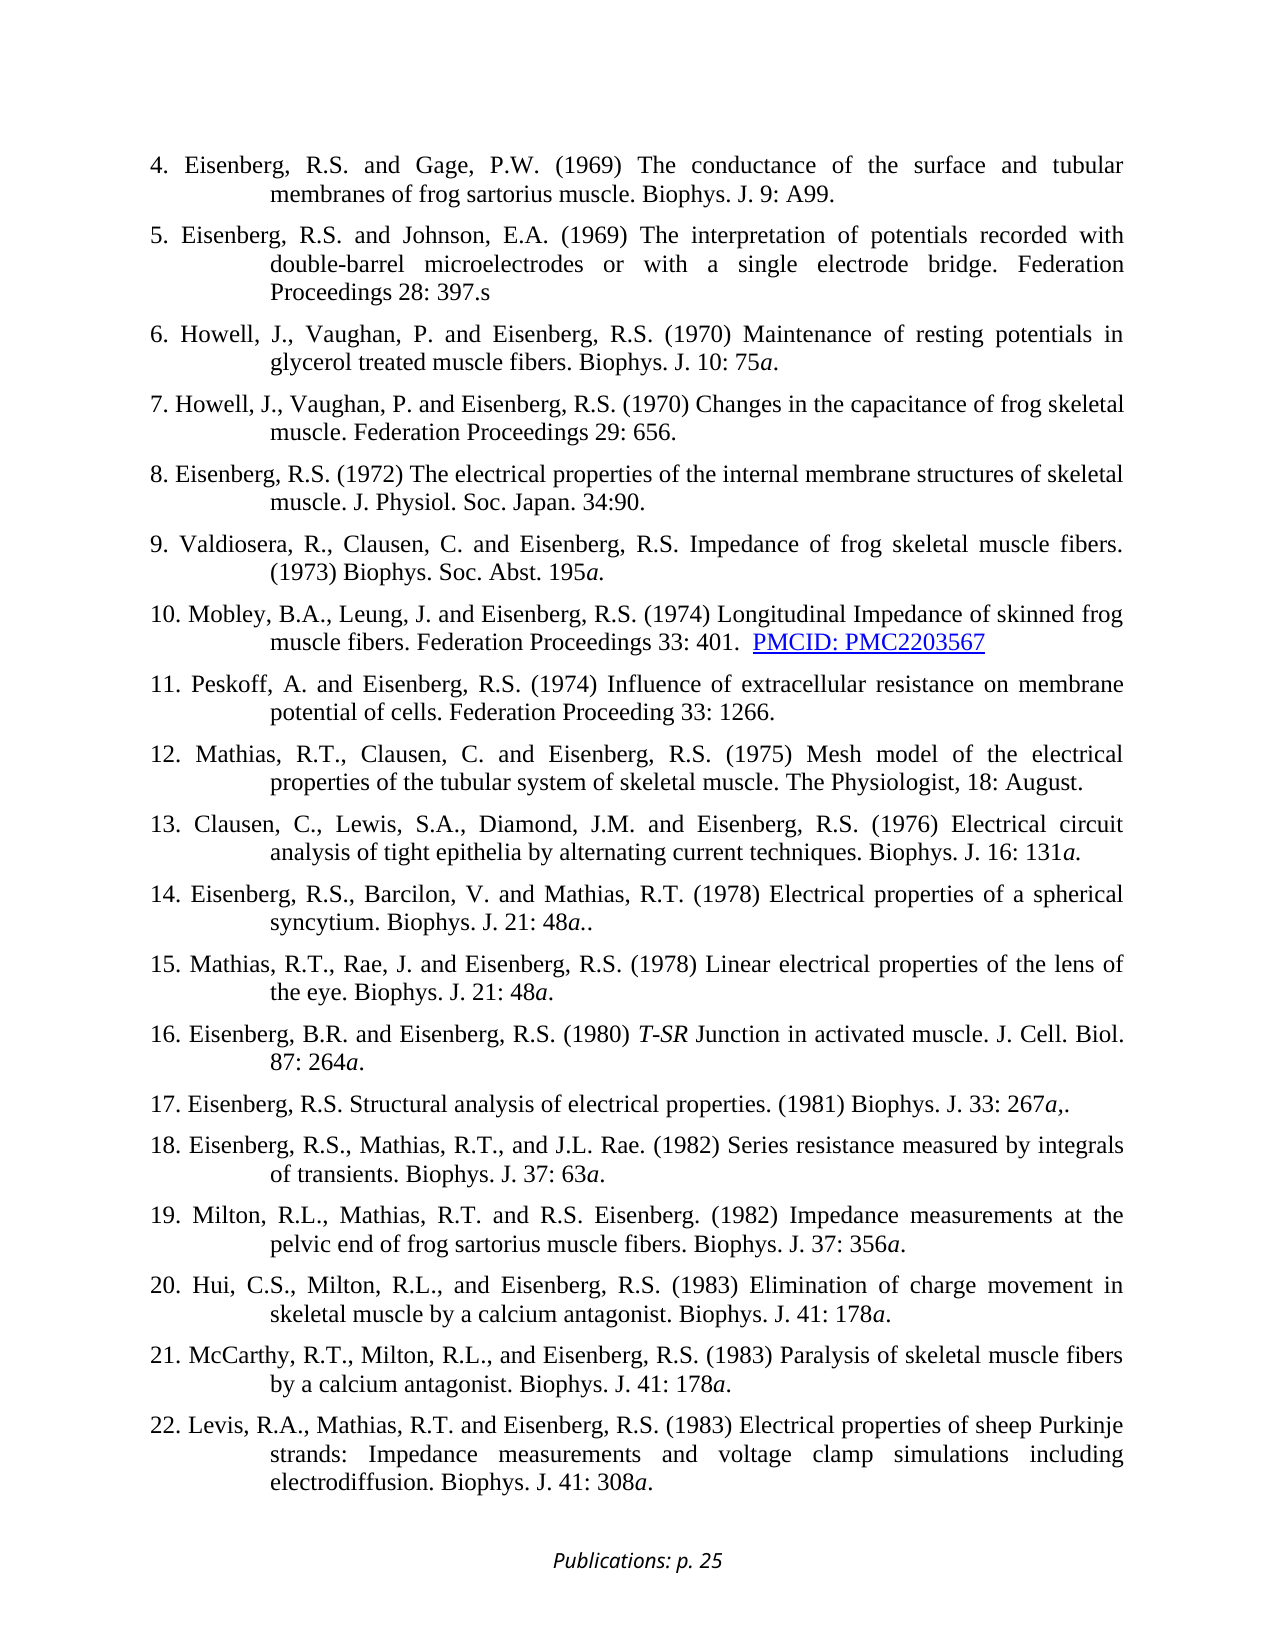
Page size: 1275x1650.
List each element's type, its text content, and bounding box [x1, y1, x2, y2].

text 7. Howell, J., Vaughan, P. and Eisenberg, R.S. (1970) Changes in the capacitance of frog skeletal muscle. Federation Proceedings 29: 656. [150, 389, 1125, 446]
text 6. Howell, J., Vaughan, P. and Eisenberg, R.S. (1970) Maintenance of resting potentials in glycerol treated muscle fibers. Biophys. J. 10: 75a. [150, 319, 1125, 376]
text 18. Eisenberg, R.S., Mathias, R.T., and J.L. Rae. (1982) Series resistance measured by integrals of transients. Biophys. J. 37: 63a. [150, 1130, 1125, 1187]
text 5. Eisenberg, R.S. and Johnson, E.A. (1969) The interpretation of potentials recorded with double-barrel microelectrodes or with a single electrode bridge. Federation Proceedings 28: 397.s [150, 220, 1125, 306]
text 10. Mobley, B.A., Leung, J. and Eisenberg, R.S. (1974) Longitudinal Impedance of skinned frog muscle fibers. Federation Proceedings 33: 401. PMCID: PMC2203567 [150, 599, 1125, 656]
text 11. Peskoff, A. and Eisenberg, R.S. (1974) Influence of extracellular resistance on membrane potential of cells. Federation Proceeding 33: 1266. [150, 669, 1125, 726]
text 19. Milton, R.L., Mathias, R.T. and R.S. Eisenberg. (1982) Impedance measurements at the pelvic end of frog sartorius muscle fibers. Biophys. J. 37: 356a. [150, 1200, 1125, 1257]
text 20. Hui, C.S., Milton, R.L., and Eisenberg, R.S. (1983) Elimination of charge movement in skeletal muscle by a calcium antagonist. Biophys. J. 41: 178a. [150, 1270, 1125, 1327]
text 17. Eisenberg, R.S. Structural analysis of electrical properties. (1981) Biophys. J. 33: 267a,. [150, 1089, 1125, 1117]
text 22. Levis, R.A., Mathias, R.T. and Eisenberg, R.S. (1983) Electrical properties of sheep Purkinje strands: Impedance measurements and voltage clamp simulations including electrodiffusion. Biophys. J. 41: 308a. [150, 1410, 1125, 1496]
text 14. Eisenberg, R.S., Barcilon, V. and Mathias, R.T. (1978) Electrical properties of a spherical syncytium. Biophys. J. 21: 48a.. [150, 879, 1125, 936]
text 12. Mathias, R.T., Clausen, C. and Eisenberg, R.S. (1975) Mesh model of the electrical properties of the tubular system of skeletal muscle. The Physiologist, 18: August. [150, 739, 1125, 796]
text 13. Clausen, C., Lewis, S.A., Diamond, J.M. and Eisenberg, R.S. (1976) Electrical circuit analysis of tight epithelia by alternating current techniques. Biophys. J. 16: 131a. [150, 809, 1125, 866]
text 8. Eisenberg, R.S. (1972) The electrical properties of the internal membrane structures of skeletal muscle. J. Physiol. Soc. Japan. 34:90. [150, 459, 1125, 516]
text 9. Valdiosera, R., Clausen, C. and Eisenberg, R.S. Impedance of frog skeletal muscle fibers. (1973) Biophys. Soc. Abst. 195a. [150, 529, 1125, 586]
text 15. Mathias, R.T., Rae, J. and Eisenberg, R.S. (1978) Linear electrical properties of the lens of the eye. Biophys. J. 21: 48a. [150, 949, 1125, 1006]
text 16. Eisenberg, B.R. and Eisenberg, R.S. (1980) T-SR Junction in activated muscle. J. Cell. Biol. 87: 264a. [150, 1019, 1125, 1076]
text 4. Eisenberg, R.S. and Gage, P.W. (1969) The conductance of the surface and tubular membranes of frog sartorius muscle. Biophys. J. 9: A99. [150, 150, 1125, 207]
text 21. McCarthy, R.T., Milton, R.L., and Eisenberg, R.S. (1983) Paralysis of skeletal muscle fibers by a calcium antagonist. Biophys. J. 41: 178a. [150, 1340, 1125, 1397]
